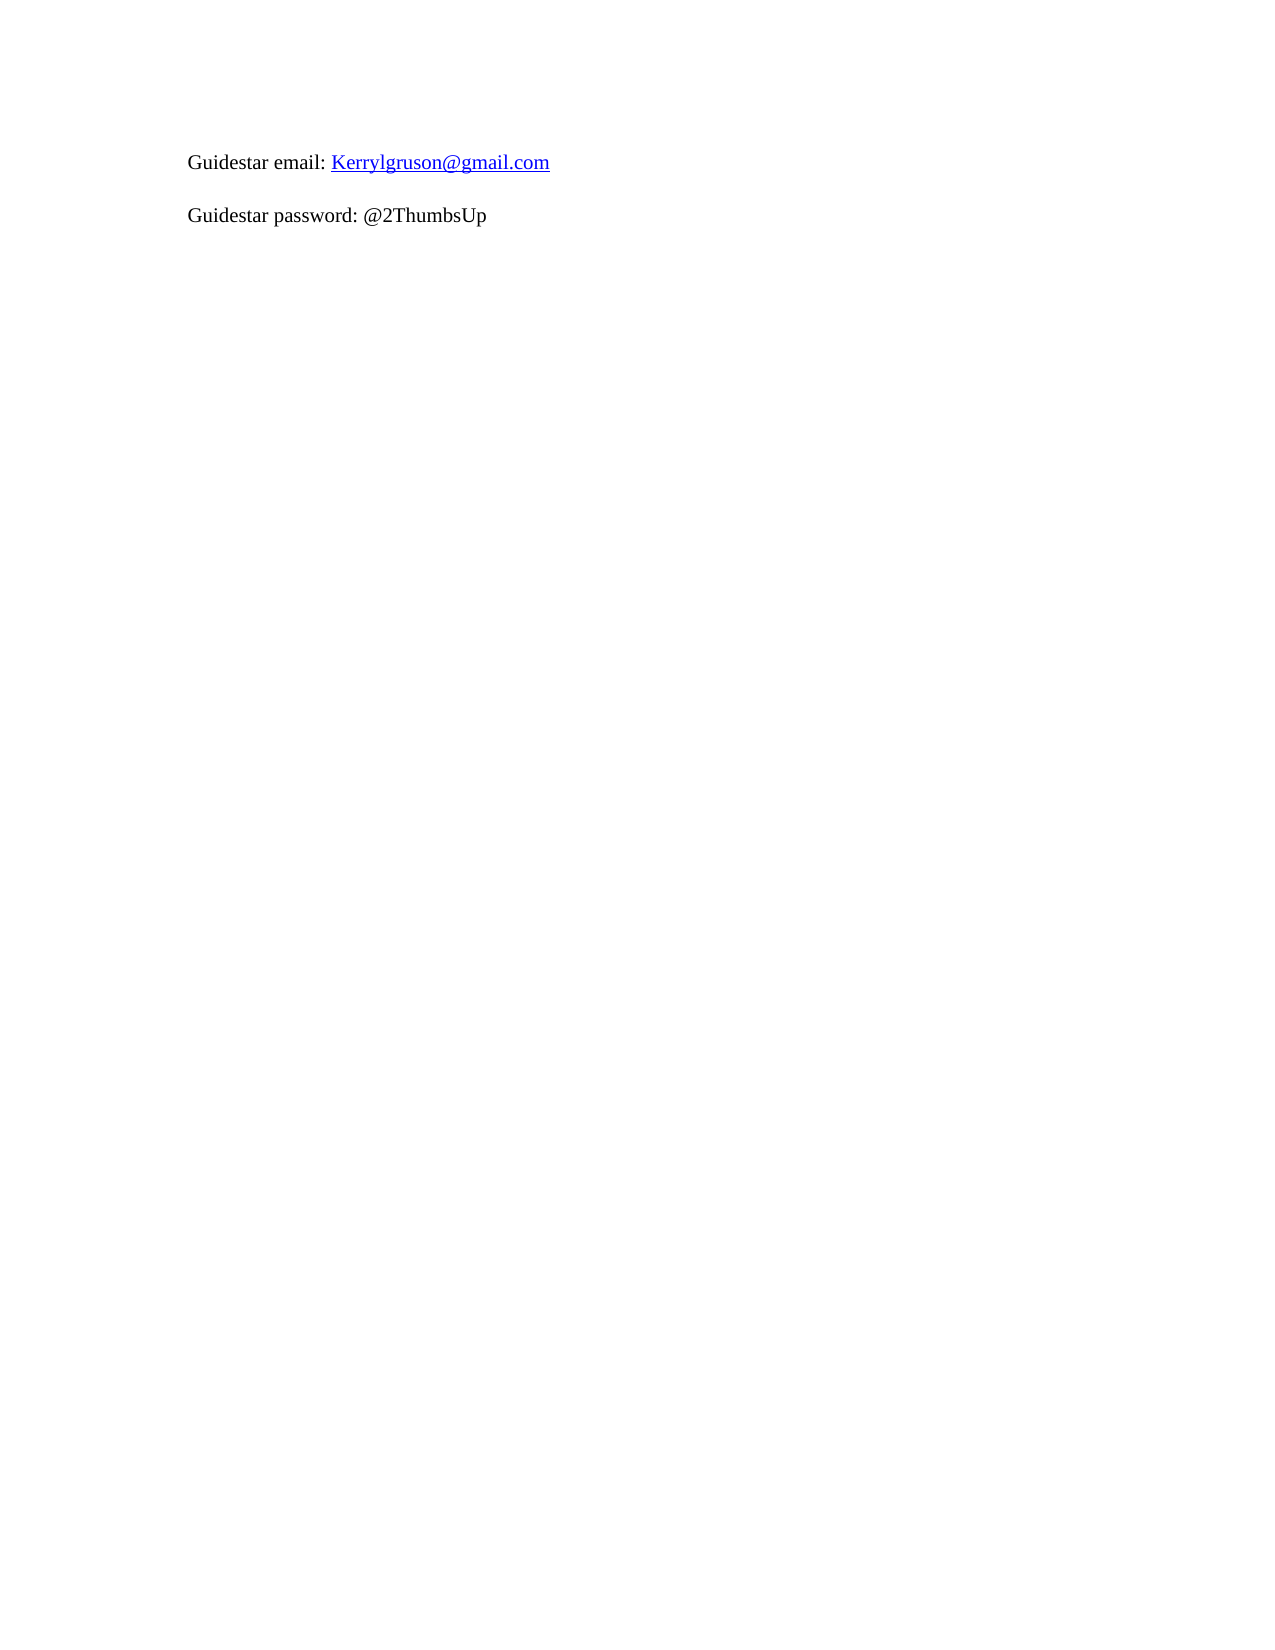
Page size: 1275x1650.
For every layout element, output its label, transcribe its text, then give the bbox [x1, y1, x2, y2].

text Guidestar password: @2ThumbsUp [187, 203, 1087, 227]
text Guidestar email: Kerrylgruson@gmail.com [187, 150, 1087, 174]
